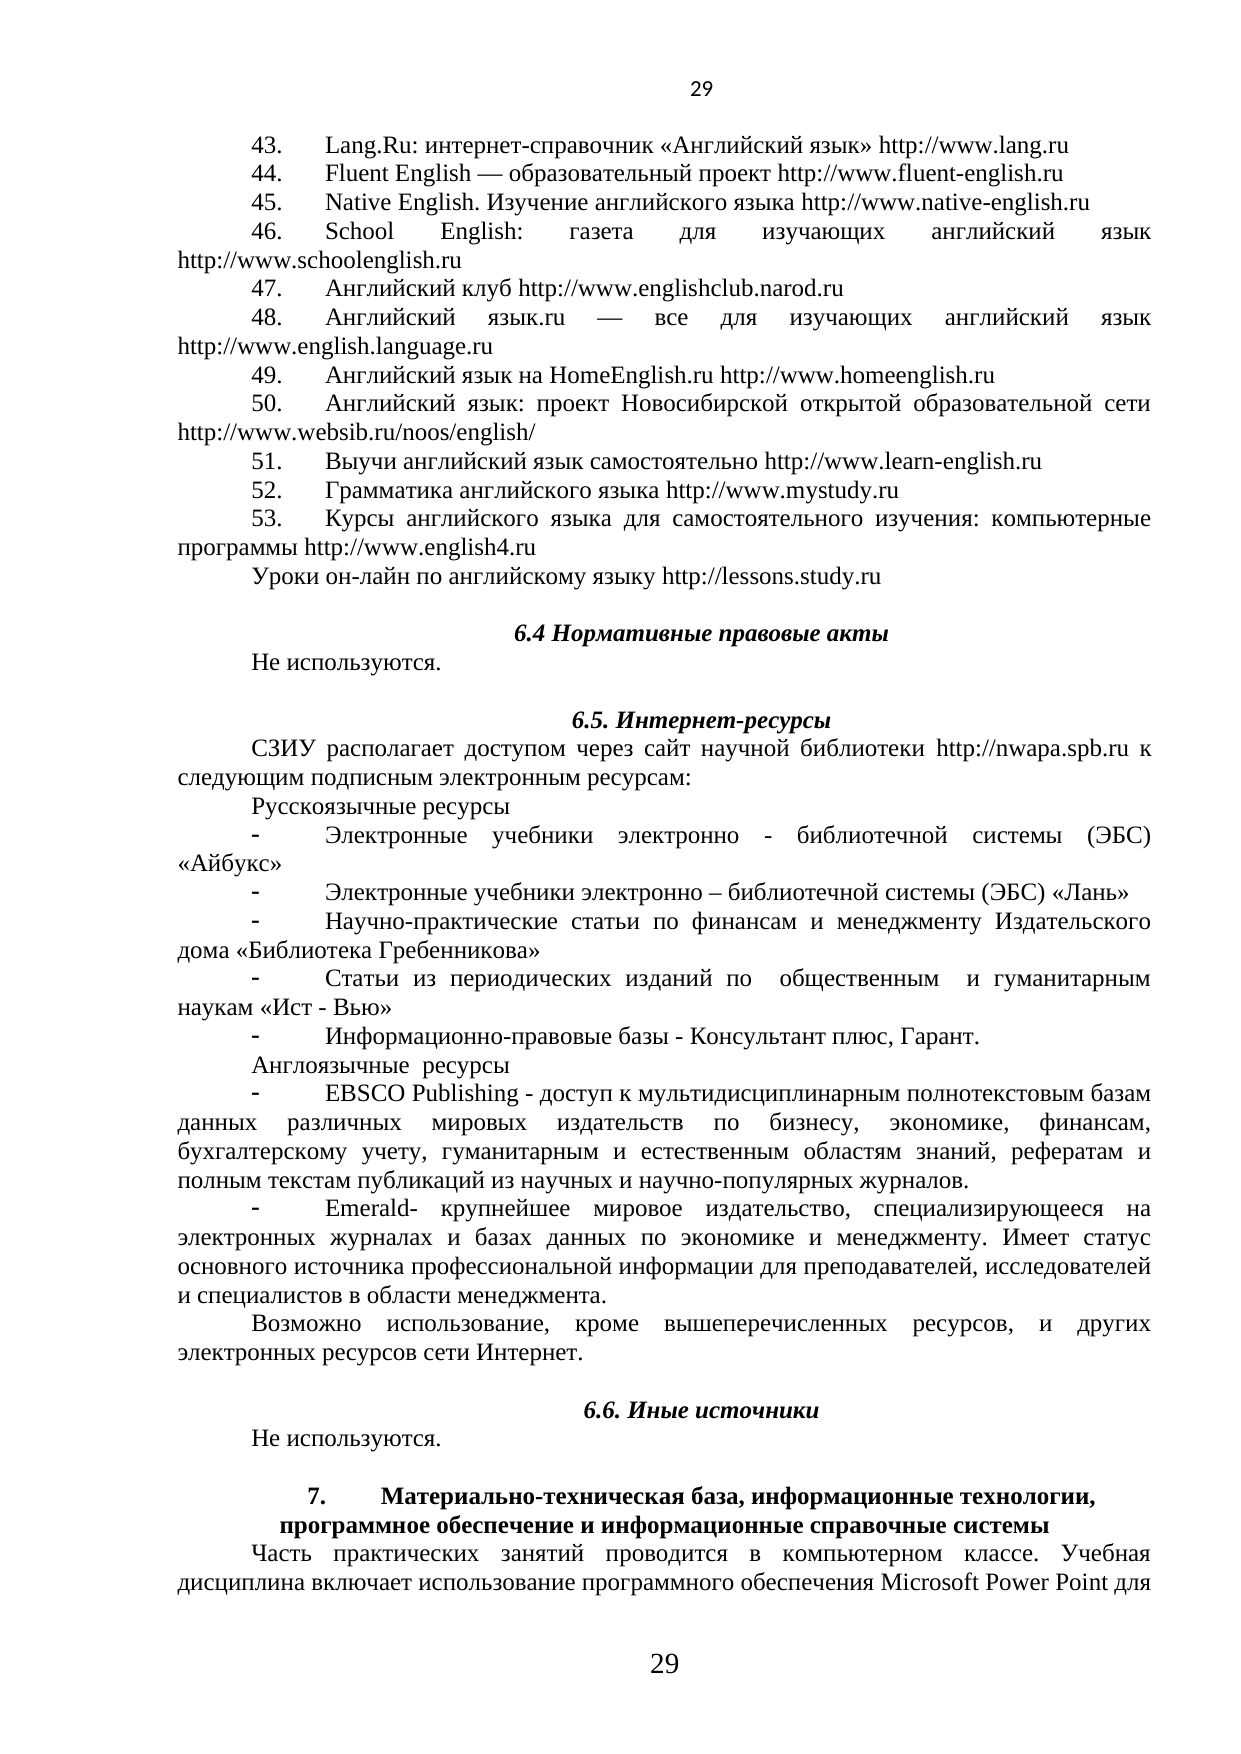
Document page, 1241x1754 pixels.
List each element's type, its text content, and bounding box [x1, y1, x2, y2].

list EBSCO Publishing - доступ к мультидисциплинарным полнотекстовым базам данных различных мировых издательств по бизнесу, экономике, финансам, бухгалтерскому учету, гуманитарным и естественным областям знаний, рефератам и полным текстам публикаций из научных и научно-популярных журналов. [177, 1078, 1152, 1193]
list Fluent English — образовательный проект http://www.fluent-english.ru [177, 158, 1152, 187]
list Электронные учебники электронно - библиотечной системы (ЭБС) «Айбукс» [177, 820, 1152, 877]
text 7. Материально-техническая база, информационные технологии, программное обеспечение и информационные справочные системы [177, 1481, 1152, 1538]
text Уроки он-лайн по английскому языку http://lessons.study.ru [177, 561, 1152, 590]
text Русскоязычные ресурсы [177, 791, 1152, 820]
text Не используются. [177, 647, 1152, 676]
list Emerald- крупнейшее мировое издательство, специализирующееся на электронных журналах и базах данных по экономике и менеджменту. Имеет статус основного источника профессиональной информации для преподавателей, исследователей и специалистов в области менеджмента. [177, 1193, 1152, 1308]
text Не используются. [177, 1423, 1152, 1452]
text СЗИУ располагает доступом через сайт научной библиотеки http://nwapa.spb.ru к следующим подписным электронным ресурсам: [177, 733, 1152, 791]
text 6.5. Интернет-ресурсы [177, 705, 1152, 733]
text 6.6. Иные источники [177, 1395, 1152, 1423]
list Native English. Изучение английского языка http://www.native-english.ru [177, 187, 1152, 216]
list Грамматика английского языка http://www.mystudy.ru [177, 475, 1152, 503]
list Статьи из периодических изданий по общественным и гуманитарным наукам «Ист - Вью» [177, 963, 1152, 1021]
list School English: газета для изучающих английский язык http://www.schoolenglish.ru [177, 216, 1152, 273]
list Английский язык на HomeEnglish.ru http://www.homeenglish.ru [177, 360, 1152, 388]
list Курсы английского языка для самостоятельного изучения: компьютерные программы http://www.english4.ru [177, 503, 1152, 561]
text 6.4 Нормативные правовые акты [177, 618, 1152, 647]
list Английский язык.ru — все для изучающих английский язык http://www.english.language.ru [177, 302, 1152, 360]
text Англоязычные ресурсы [177, 1050, 1152, 1078]
text Возможно использование, кроме вышеперечисленных ресурсов, и других электронных ресурсов сети Интернет. [177, 1308, 1152, 1366]
list Английский язык: проект Новосибирской открытой образовательной сети http://www.websib.ru/noos/english/ [177, 388, 1152, 446]
list Научно-практические статьи по финансам и менеджменту Издательского дома «Библиотека Гребенникова» [177, 906, 1152, 963]
list Английский клуб http://www.englishclub.narod.ru [177, 273, 1152, 302]
list Lang.Ru: интернет-справочник «Английский язык» http://www.lang.ru [177, 130, 1152, 158]
list Информационно-правовые базы - Консультант плюс, Гарант. [177, 1021, 1152, 1050]
list Выучи английский язык самостоятельно http://www.learn-english.ru [177, 446, 1152, 475]
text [177, 1538, 1152, 1596]
list Электронные учебники электронно – библиотечной системы (ЭБС) «Лань» [177, 877, 1152, 906]
